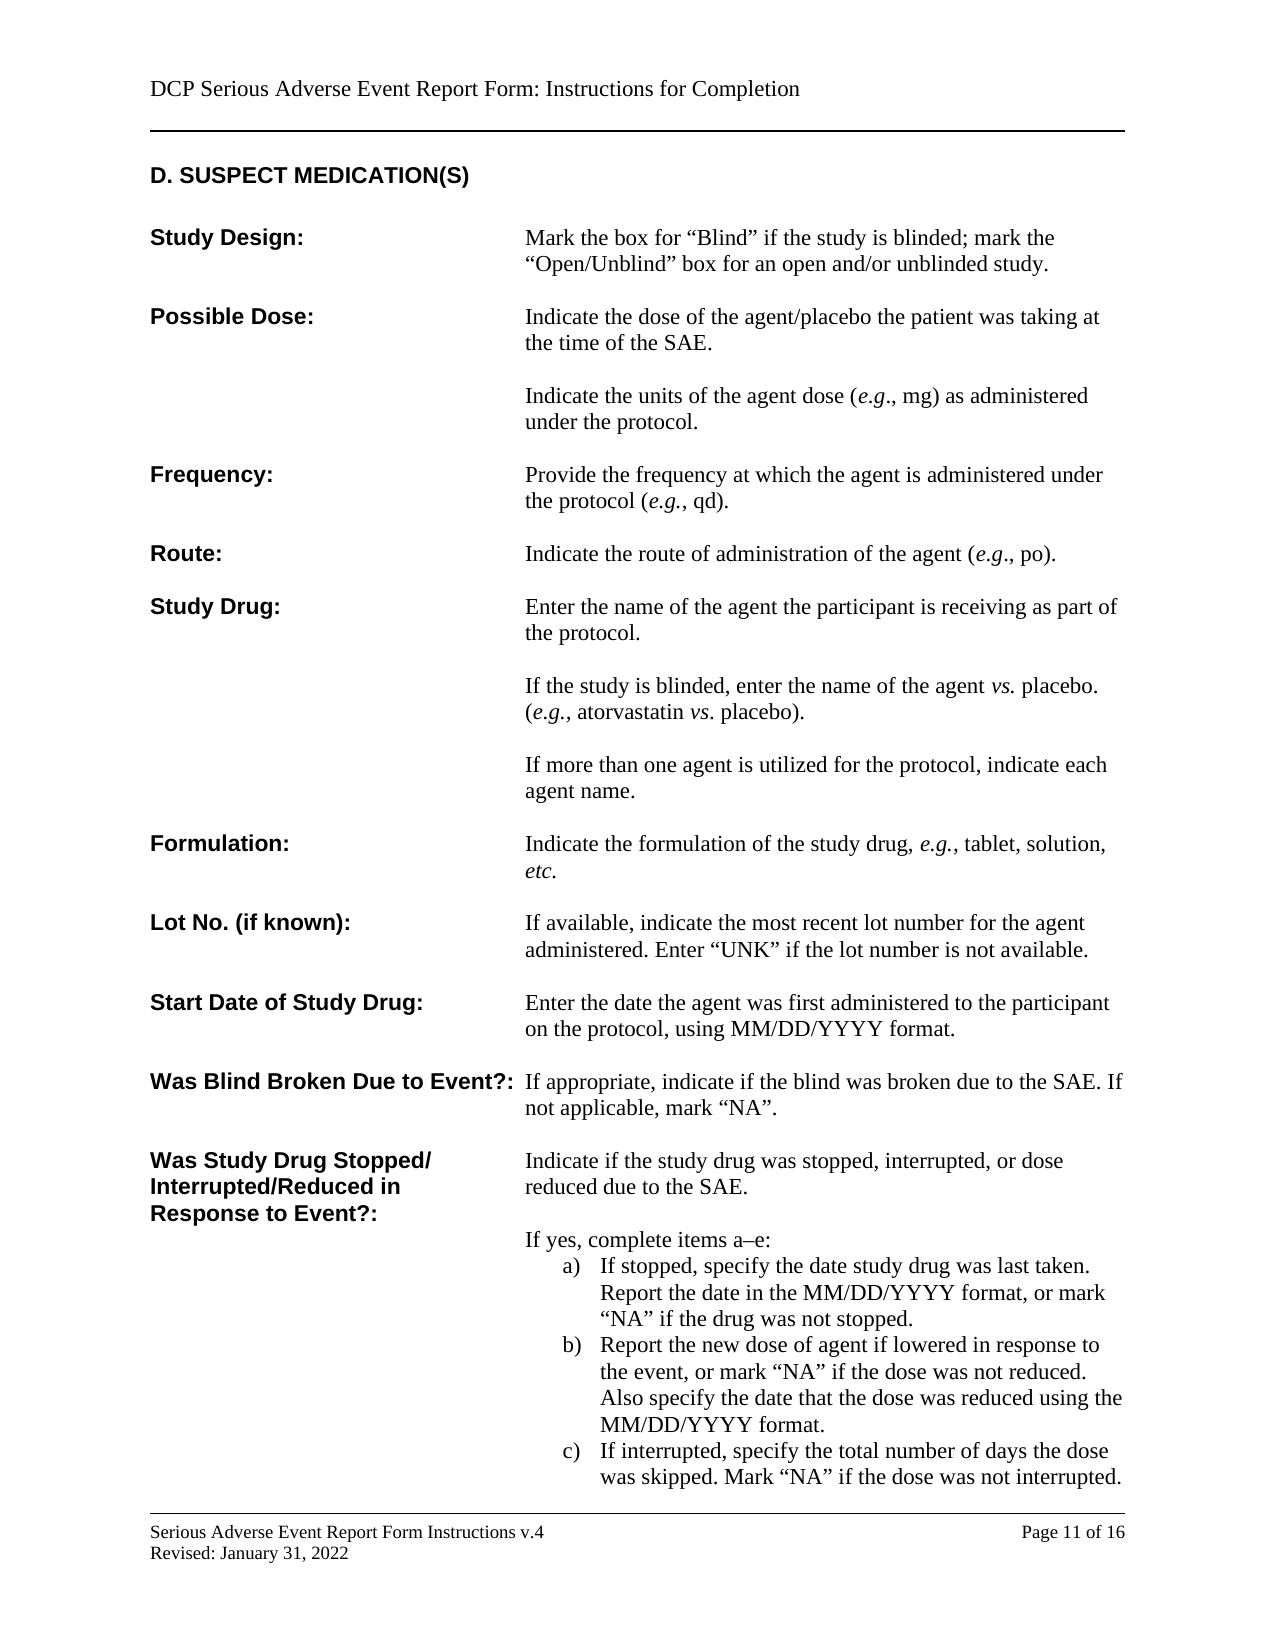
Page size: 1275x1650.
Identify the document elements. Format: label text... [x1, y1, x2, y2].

text Formulation: Indicate the formulation of the study drug, e.g., tablet, solution, etc. [150, 830, 1125, 883]
text Start Date of Study Drug: Enter the date the agent was first administered to the participant on the protocol, using MM/DD/YYYY format. [150, 988, 1125, 1041]
text If the study is blinded, enter the name of the agent vs. placebo. (e.g., atorvastatin vs. placebo). [525, 672, 1125, 725]
text If more than one agent is utilized for the protocol, indicate each agent name. [525, 751, 1125, 804]
text Indicate the units of the agent dose (e.g., mg) as administered under the protocol. [525, 382, 1125, 434]
text Study Design: Mark the box for “Blind” if the study is blinded; mark the “Open/Unblind” box for an open and/or unblinded study. [150, 223, 1125, 276]
text Study Drug: Enter the name of the agent the participant is receiving as part of the protocol. [150, 593, 1125, 646]
text Response to Event?: [150, 1200, 1125, 1226]
text Was Blind Broken Due to Event?: If appropriate, indicate if the blind was broken due to the SAE. If not applicable, mark “NA”. [150, 1068, 1125, 1121]
text Interrupted/Reduced in reduced due to the SAE. [150, 1173, 1125, 1200]
subtitle D. SUSPECT MEDICATION(S) [150, 162, 1125, 189]
text Frequency: Provide the frequency at which the agent is administered under the protocol (e.g., qd). [150, 461, 1125, 514]
list If interrupted, specify the total number of days the dose was skipped. Mark “NA” if the dose was not interrupted. [562, 1437, 1125, 1490]
text Was Study Drug Stopped/ Indicate if the study drug was stopped, interrupted, or dose [150, 1147, 1125, 1173]
text Possible Dose: Indicate the dose of the agent/placebo the patient was taking at the time of the SAE. [150, 303, 1125, 356]
text Route: Indicate the route of administration of the agent (e.g., po). [150, 540, 1125, 567]
list If stopped, specify the date study drug was last taken. Report the date in the MM/DD/YYYY format, or mark “NA” if the drug was not stopped. [562, 1252, 1125, 1332]
list Report the new dose of agent if lowered in response to the event, or mark “NA” if the dose was not reduced. Also specify the date that the dose was reduced using the MM/DD/YYYY format. [562, 1332, 1125, 1437]
text If yes, complete items a–e: [150, 1226, 1125, 1252]
text Lot No. (if known): If available, indicate the most recent lot number for the agent administered. Enter “UNK” if the lot number is not available. [150, 909, 1125, 962]
